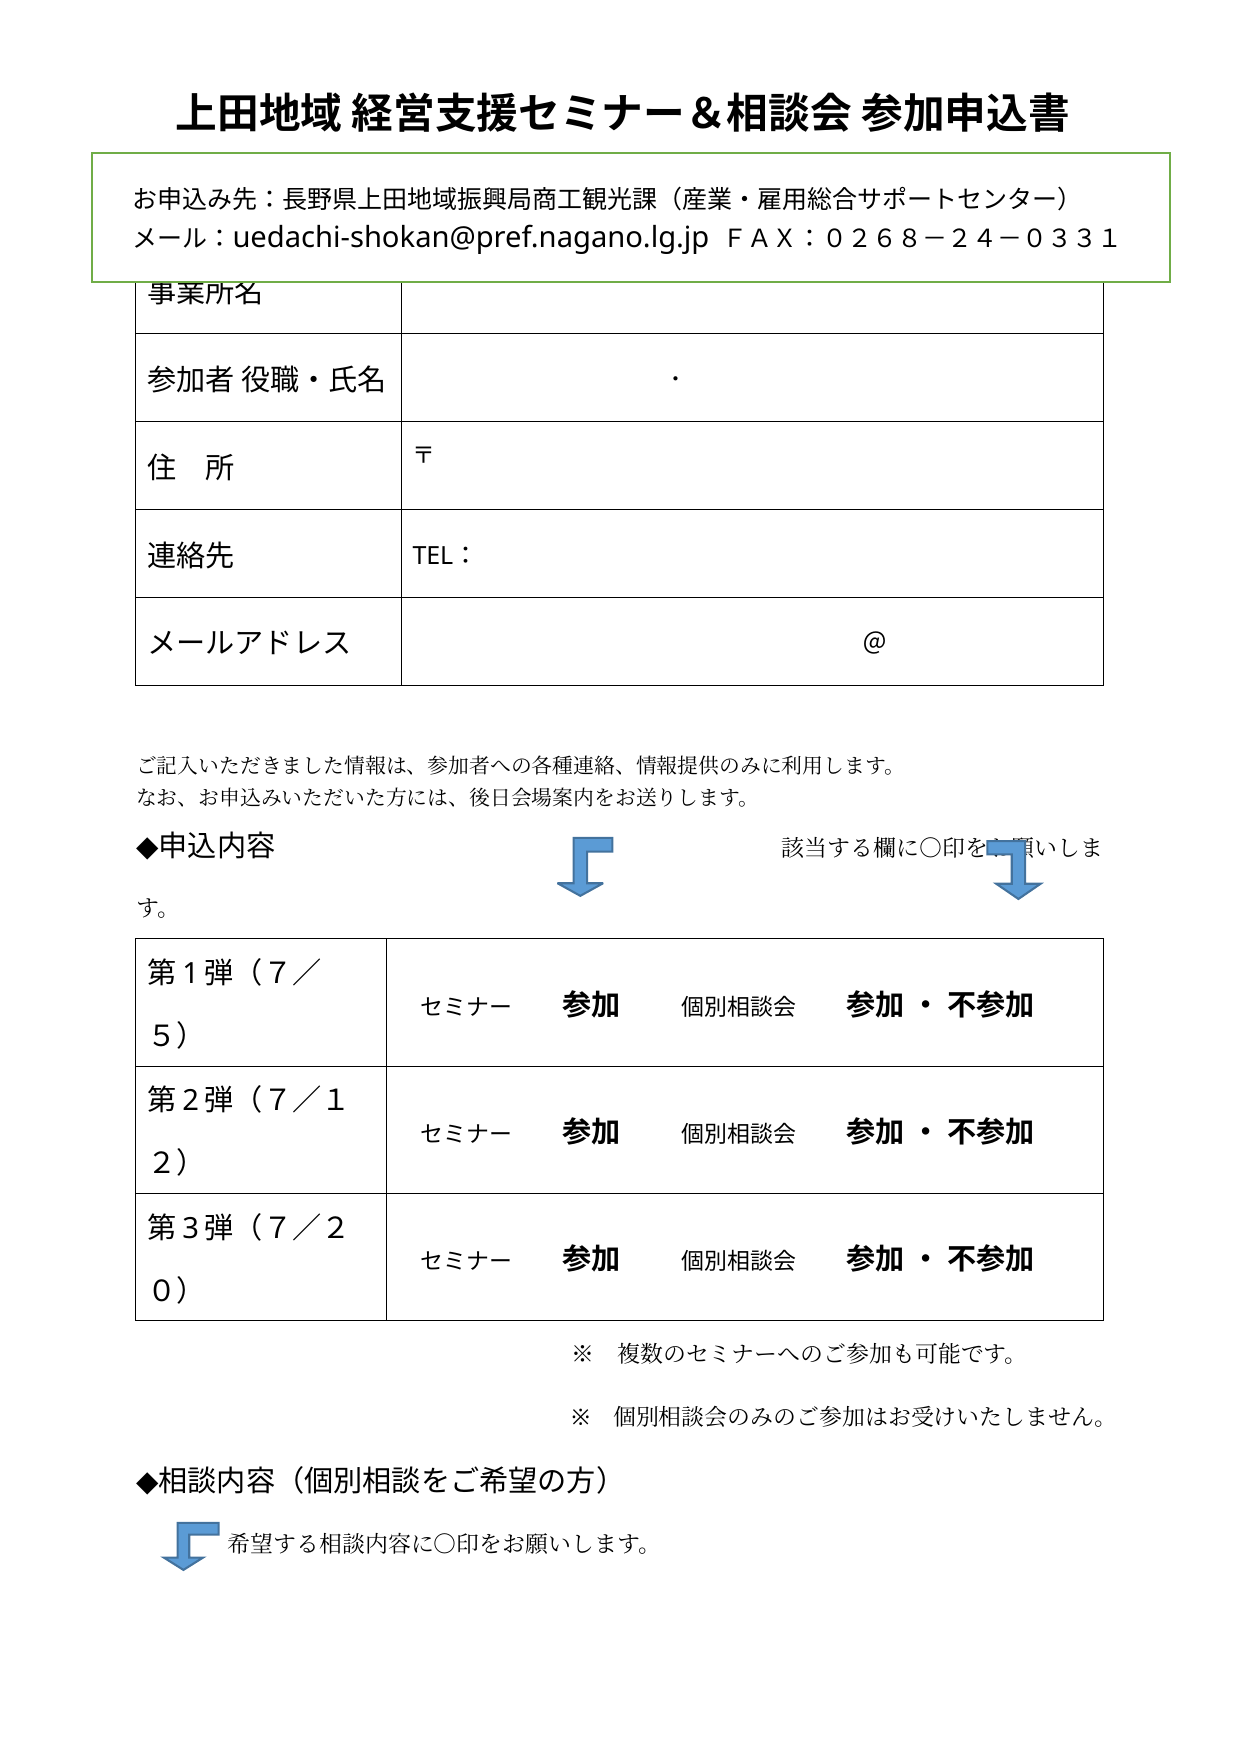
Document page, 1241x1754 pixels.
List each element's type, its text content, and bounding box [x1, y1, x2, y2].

table_cell ＠ [402, 598, 1103, 685]
table_header 事業所名 [136, 283, 401, 333]
table_cell メールアドレス [136, 598, 401, 685]
table_cell 第3弾（７／２０） [136, 1194, 386, 1320]
table_header セミナー 参加 個別相談会 参加 ・ 不参加 [387, 939, 1103, 1066]
table_cell セミナー 参加 個別相談会 参加 ・ 不参加 [387, 1067, 1103, 1193]
text ※ 複数のセミナーへのご参加も可能です。 [136, 1321, 1104, 1384]
table_cell ・ [402, 334, 1103, 421]
table_cell 参加者 役職・氏名 [136, 334, 401, 421]
table_cell 住 所 [136, 422, 401, 509]
table_header 第1弾（７／５） [136, 939, 386, 1066]
table_cell 連絡先 [136, 510, 401, 597]
table_cell セミナー 参加 個別相談会 参加 ・ 不参加 [387, 1194, 1103, 1320]
text ◆相談内容（個別相談をご希望の方） [136, 1447, 1104, 1511]
table_cell TEL： [402, 510, 1103, 597]
text ◆申込内容 該当する欄に○印をお願いします。 [136, 812, 1104, 938]
table_cell 第2弾（７／１２） [136, 1067, 386, 1193]
text ※ 個別相談会のみのご参加はお受けいたしません。 [136, 1384, 1104, 1447]
text 希望する相談内容に○印をお願いします。 [136, 1511, 1104, 1574]
text なお、お申込みいただいた方には、後日会場案内をお送りします。 [136, 780, 1104, 812]
table_header [402, 283, 1103, 333]
table_cell 〒 [402, 422, 1103, 509]
text ご記入いただきました情報は、参加者への各種連絡、情報提供のみに利用します。 [136, 749, 1104, 780]
